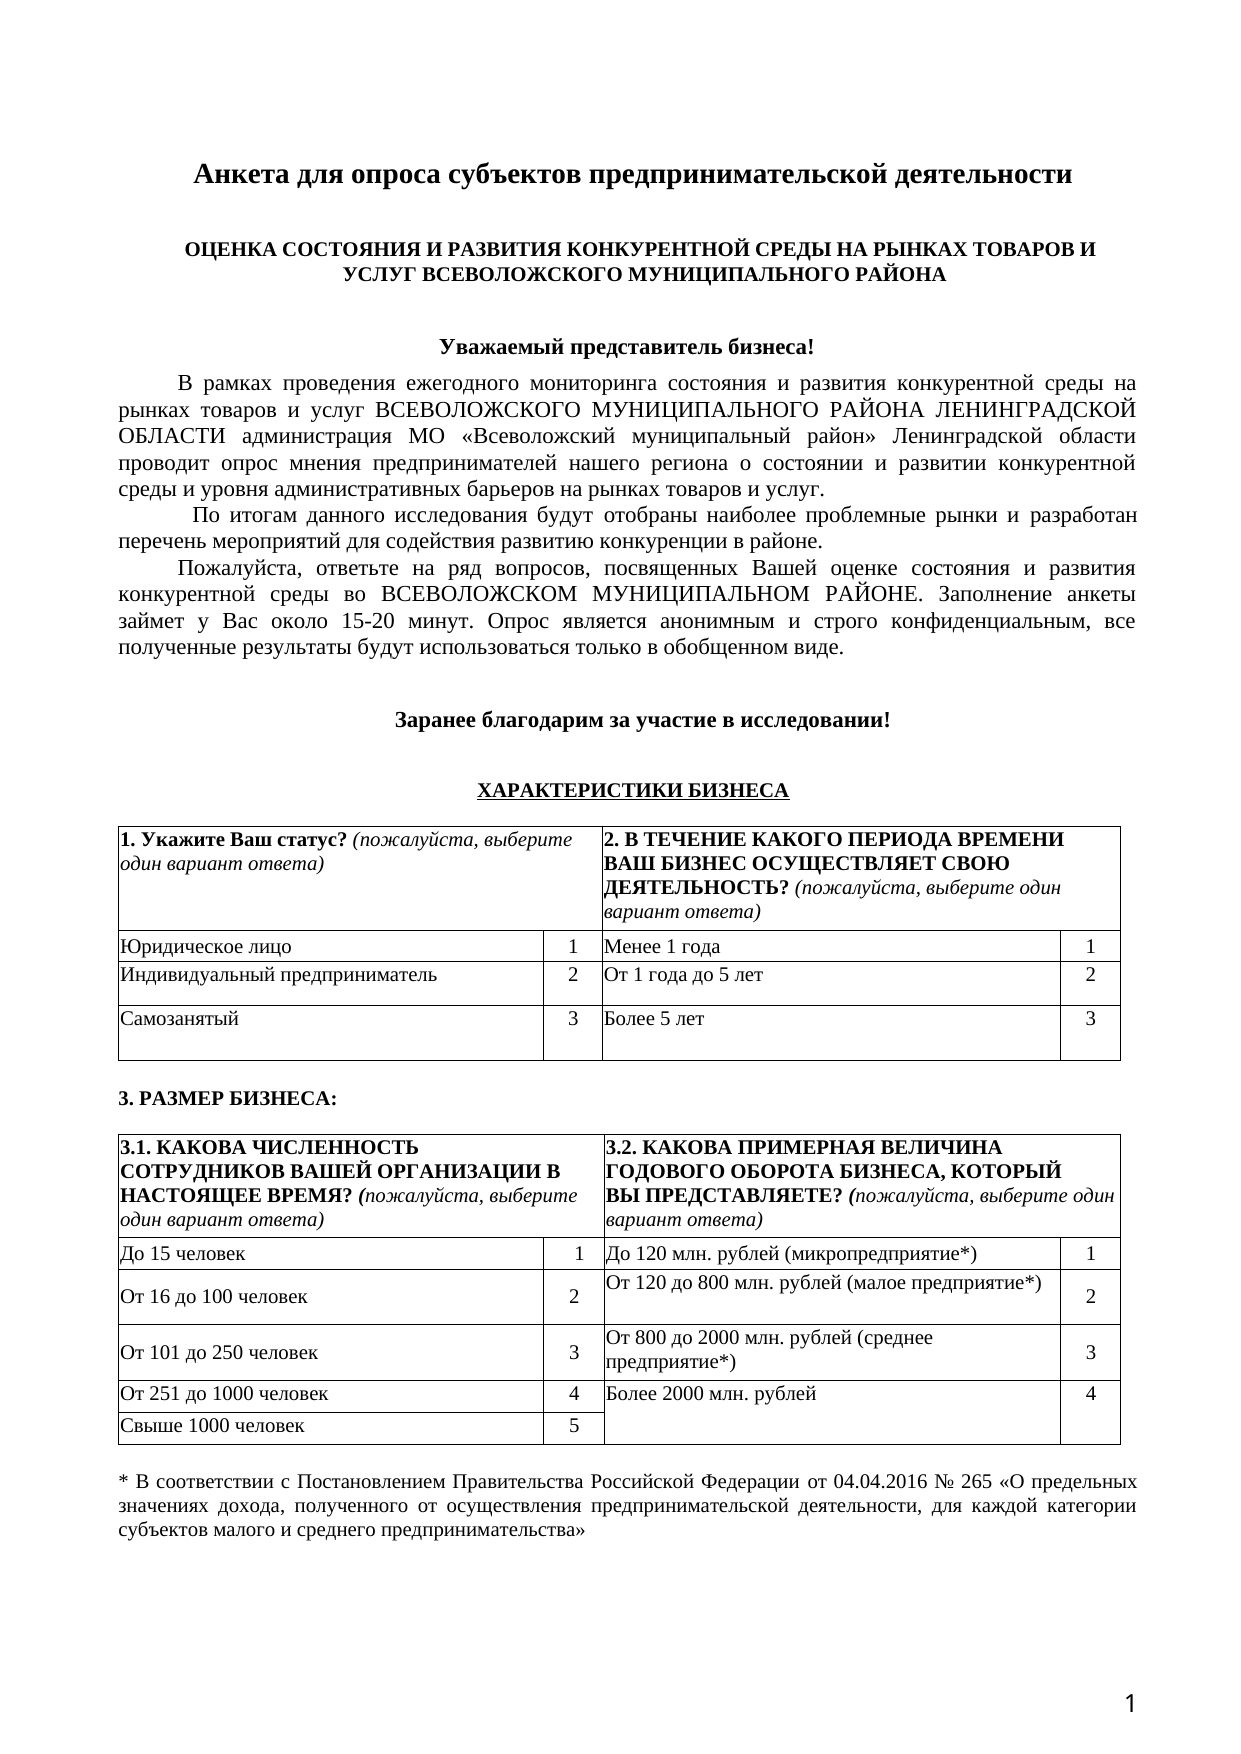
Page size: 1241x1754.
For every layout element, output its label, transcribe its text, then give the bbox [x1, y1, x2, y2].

table_cell 4 [1061, 1381, 1120, 1444]
text Заранее благодарим за участие в исследовании! [118, 707, 1094, 733]
table_cell 3 [544, 1006, 602, 1060]
table_header 1. Укажите Ваш статус? (пожалуйста, выберите один вариант ответа) [119, 827, 602, 930]
table_cell 2 [544, 1270, 604, 1323]
table_cell От 120 до 800 млн. рублей (малое предприятие*) [605, 1270, 1060, 1323]
table_cell 5 [544, 1413, 604, 1444]
table_cell Самозанятый [119, 1006, 543, 1060]
text В рамках проведения ежегодного мониторинга состояния и развития конкурентной среды на рынках товаров и услуг ВСЕВОЛОЖСКОГО МУНИЦИПАЛЬНОГО РАЙОНА ЛЕНИНГРАДСКОЙ ОБЛАСТИ администрация МО «Всеволожский муниципальный район» Ленинградской области проводит опрос мнения предпринимателей нашего региона о состоянии и развитии конкурентной среды и уровня административных барьеров на рынках товаров и услуг. [118, 369, 1138, 501]
table_cell До 15 человек [119, 1238, 543, 1268]
text * В соответствии с Постановлением Правительства Российской Федерации от 04.04.2016 № 265 «О предельных значениях дохода, полученного от осуществления предпринимательской деятельности, для каждой категории субъектов малого и среднего предпринимательства» [118, 1469, 1138, 1541]
table_cell 1 [1061, 1238, 1120, 1268]
text УСЛУГ ВСЕВОЛОЖСКОГО МУНИЦИПАЛЬНОГО РАЙОНА [151, 261, 1138, 286]
table_header 3.1. КАКОВА ЧИСЛЕННОСТЬ СОТРУДНИКОВ ВАШЕЙ ОРГАНИЗАЦИИ В НАСТОЯЩЕЕ ВРЕМЯ? (пожалуйста, выберите один вариант ответа) [119, 1135, 604, 1237]
text Анкета для опроса субъектов предпринимательской деятельности [128, 156, 1138, 189]
table_cell От 1 года до 5 лет [603, 962, 1060, 1005]
text Уважаемый представитель бизнеса! [143, 333, 1111, 359]
table_header 2. В ТЕЧЕНИЕ КАКОГО ПЕРИОДА ВРЕМЕНИ ВАШ БИЗНЕС ОСУЩЕСТВЛЯЕТ СВОЮ ДЕЯТЕЛЬНОСТЬ? (пожалуйста, выберите один вариант ответа) [603, 827, 1120, 930]
table_cell От 16 до 100 человек [119, 1270, 543, 1323]
table_cell 2 [1061, 1270, 1120, 1323]
table_cell Свыше 1000 человек [119, 1413, 543, 1444]
table_cell От 101 до 250 человек [119, 1325, 543, 1380]
table_cell От 800 до 2000 млн. рублей (среднее предприятие*) [605, 1325, 1060, 1380]
text 3. РАЗМЕР БИЗНЕСА: [118, 1085, 1138, 1109]
table_cell 2 [1061, 962, 1120, 1005]
table_header 3.2. КАКОВА ПРИМЕРНАЯ ВЕЛИЧИНА ГОДОВОГО ОБОРОТА БИЗНЕСА, КОТОРЫЙ ВЫ ПРЕДСТАВЛЯЕТЕ? (пожалуйста, выберите один вариант ответа) [605, 1135, 1120, 1237]
table_cell Юридическое лицо [119, 931, 543, 961]
table_cell 1 [544, 1238, 604, 1268]
table_cell 3 [544, 1325, 604, 1380]
table_cell Менее 1 года [603, 931, 1060, 961]
text По итогам данного исследования будут отобраны наиболее проблемные рынки и разработан перечень мероприятий для содействия развитию конкуренции в районе. [118, 501, 1138, 554]
table_cell Более 5 лет [603, 1006, 1060, 1060]
table_cell 1 [544, 931, 602, 961]
text Пожалуйста, ответьте на ряд вопросов, посвященных Вашей оценке состояния и развития конкурентной среды во ВСЕВОЛОЖСКОМ МУНИЦИПАЛЬНОМ РАЙОНЕ. Заполнение анкеты займет у Вас около 15-20 минут. Опрос является анонимным и строго конфиденциальным, все полученные результаты будут использоваться только в обобщенном виде. [118, 554, 1138, 659]
table_cell 4 [544, 1381, 604, 1412]
table_cell Более 2000 млн. рублей [605, 1381, 1060, 1444]
table_cell До 120 млн. рублей (микропредприятие*) [605, 1238, 1060, 1268]
text ХАРАКТЕРИСТИКИ БИЗНЕСА [128, 778, 1138, 802]
table_cell 3 [1061, 1006, 1120, 1060]
table_cell 1 [1061, 931, 1120, 961]
text ОЦЕНКА СОСТОЯНИЯ И РАЗВИТИЯ КОНКУРЕНТНОЙ СРЕДЫ НА РЫНКАХ ТОВАРОВ И [143, 237, 1138, 261]
table_cell Индивидуальный предприниматель [119, 962, 543, 1005]
table_cell 2 [544, 962, 602, 1005]
table_cell От 251 до 1000 человек [119, 1381, 543, 1412]
table_cell 3 [1061, 1325, 1120, 1380]
